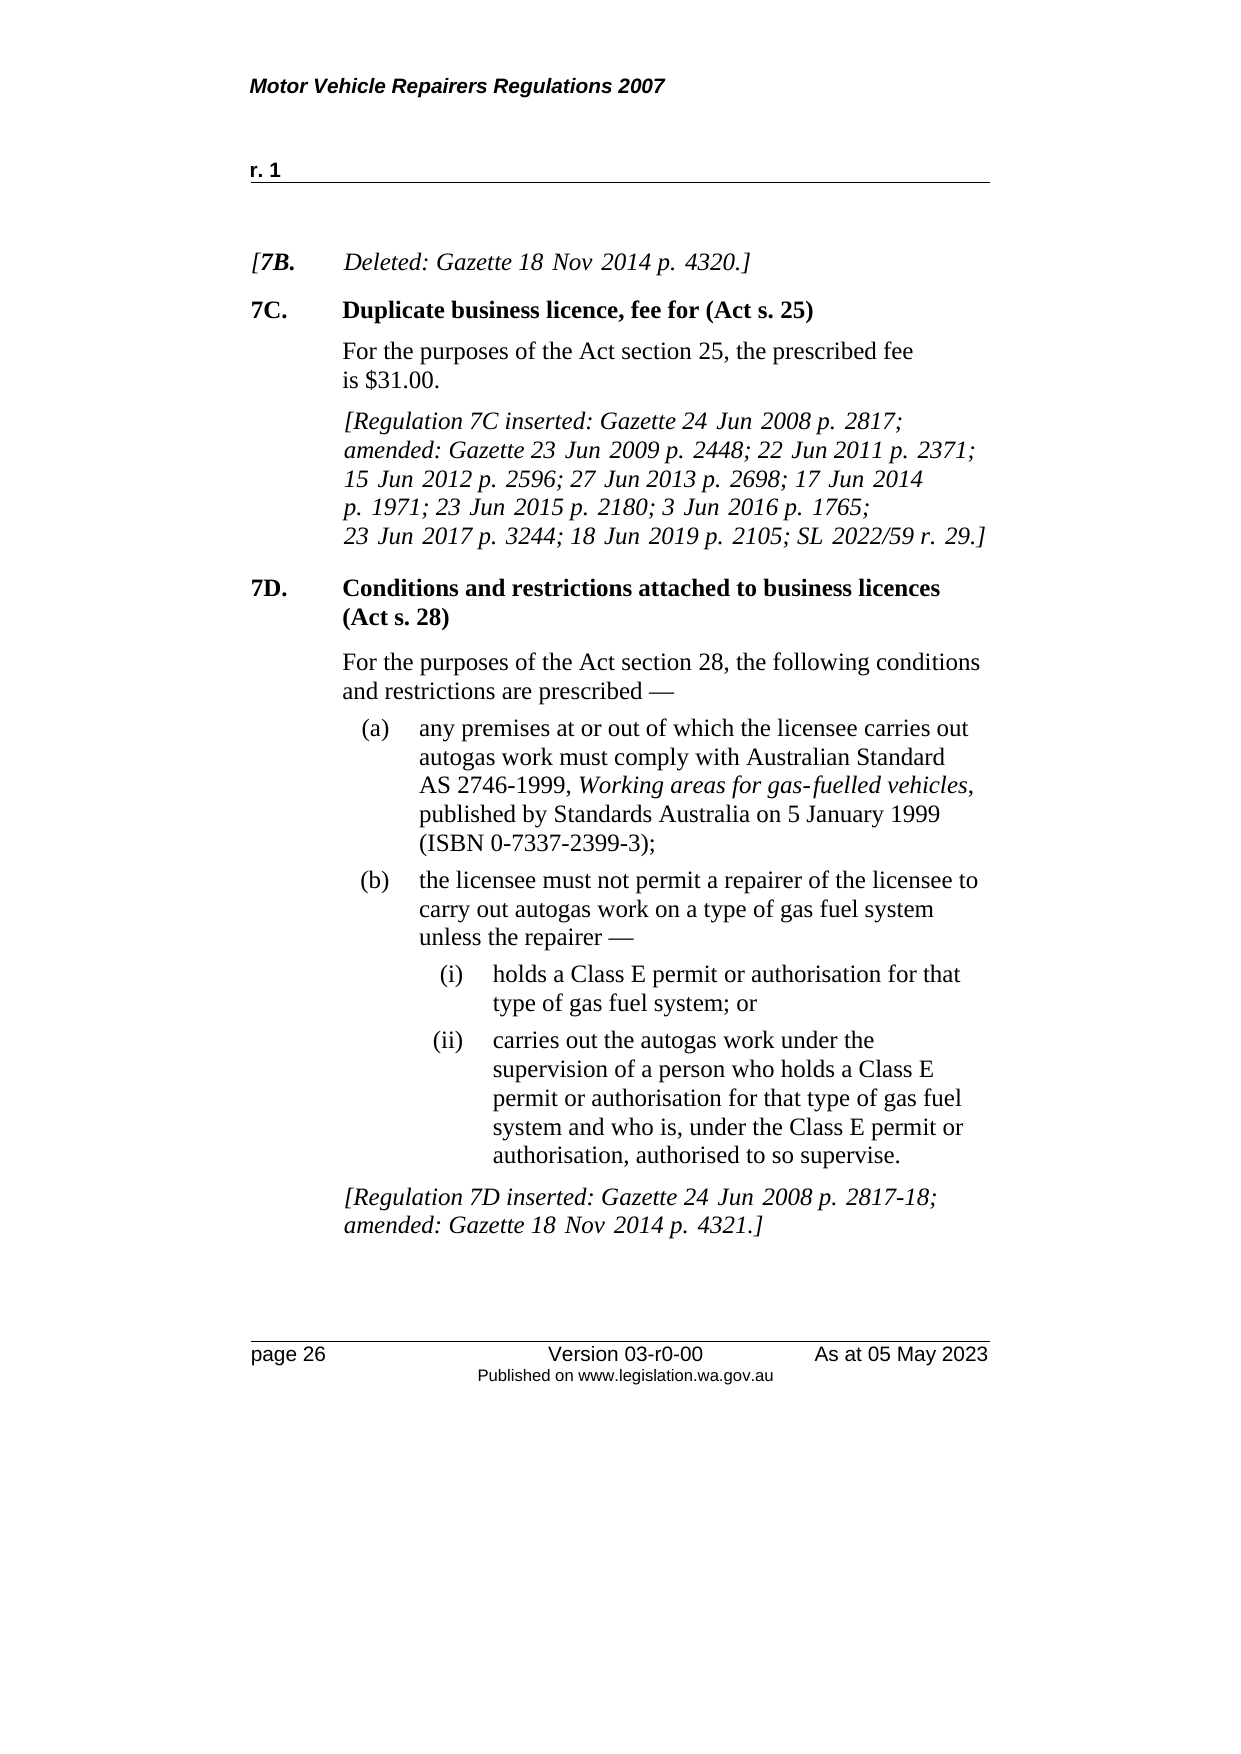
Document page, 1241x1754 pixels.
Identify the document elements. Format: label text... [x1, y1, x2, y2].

text [Regulation 7C inserted: Gazette 24 Jun 2008 p. 2817; amended: Gazette 23 Jun 2009 p. 2448; 22 Jun 2011 p. 2371; 15 Jun 2012 p. 2596; 27 Jun 2013 p. 2698; 17 Jun 2014 p. 1971; 23 Jun 2015 p. 2180; 3 Jun 2016 p. 1765; 23 Jun 2017 p. 3244; 18 Jun 2019 p. 2105; SL 2022/59 r. 29.] [251, 406, 990, 550]
text (a) any premises at or out of which the licensee carries out autogas work must comply with Australian Standard AS 2746-1999, Working areas for gas-fuelled vehicles, published by Standards Australia on 5 January 1999 (ISBN 0-7337-2399-3); [251, 713, 990, 857]
subtitle 7C. Duplicate business licence, fee for (Act s. 25) [251, 295, 990, 324]
text (b) the licensee must not permit a repairer of the licensee to carry out autogas work on a type of gas fuel system unless the repairer — [251, 865, 990, 951]
text [Regulation 7D inserted: Gazette 24 Jun 2008 p. 2817-18; amended: Gazette 18 Nov 2014 p. 4321.] [251, 1182, 990, 1239]
subtitle 7D. Conditions and restrictions attached to business licences (Act s. 28) [251, 573, 990, 630]
text For the purposes of the Act section 28, the following conditions and restrictions are prescribed — [251, 647, 990, 704]
text For the purposes of the Act section 25, the prescribed fee is $31.00. [251, 336, 990, 394]
text (i) holds a Class E permit or authorisation for that type of gas fuel system; or [251, 959, 990, 1017]
text (ii) carries out the autogas work under the supervision of a person who holds a Class E permit or authorisation for that type of gas fuel system and who is, under the Class E permit or authorisation, authorised to so supervise. [251, 1025, 990, 1169]
text [7B. Deleted: Gazette 18 Nov 2014 p. 4320.] [251, 247, 990, 276]
